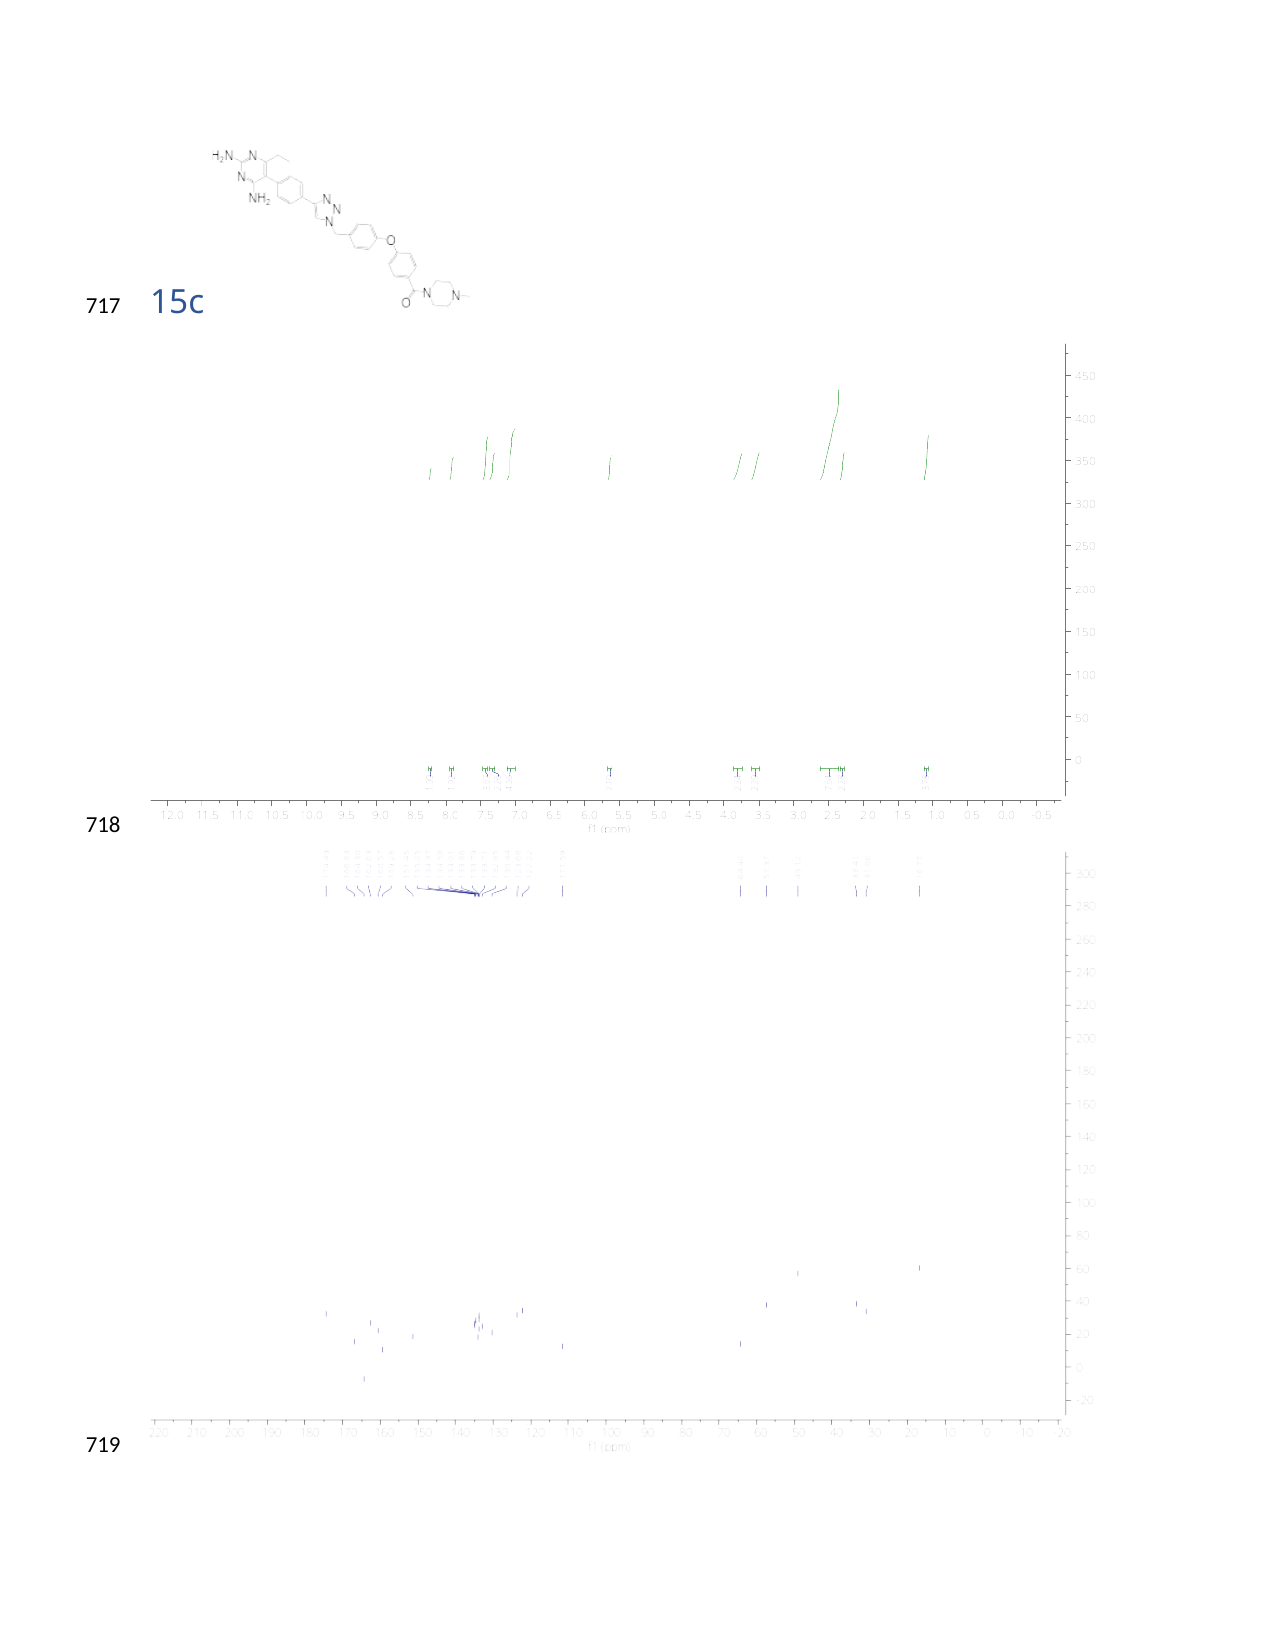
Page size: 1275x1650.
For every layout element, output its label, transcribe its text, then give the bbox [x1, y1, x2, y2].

text 15c [150, 150, 1125, 323]
